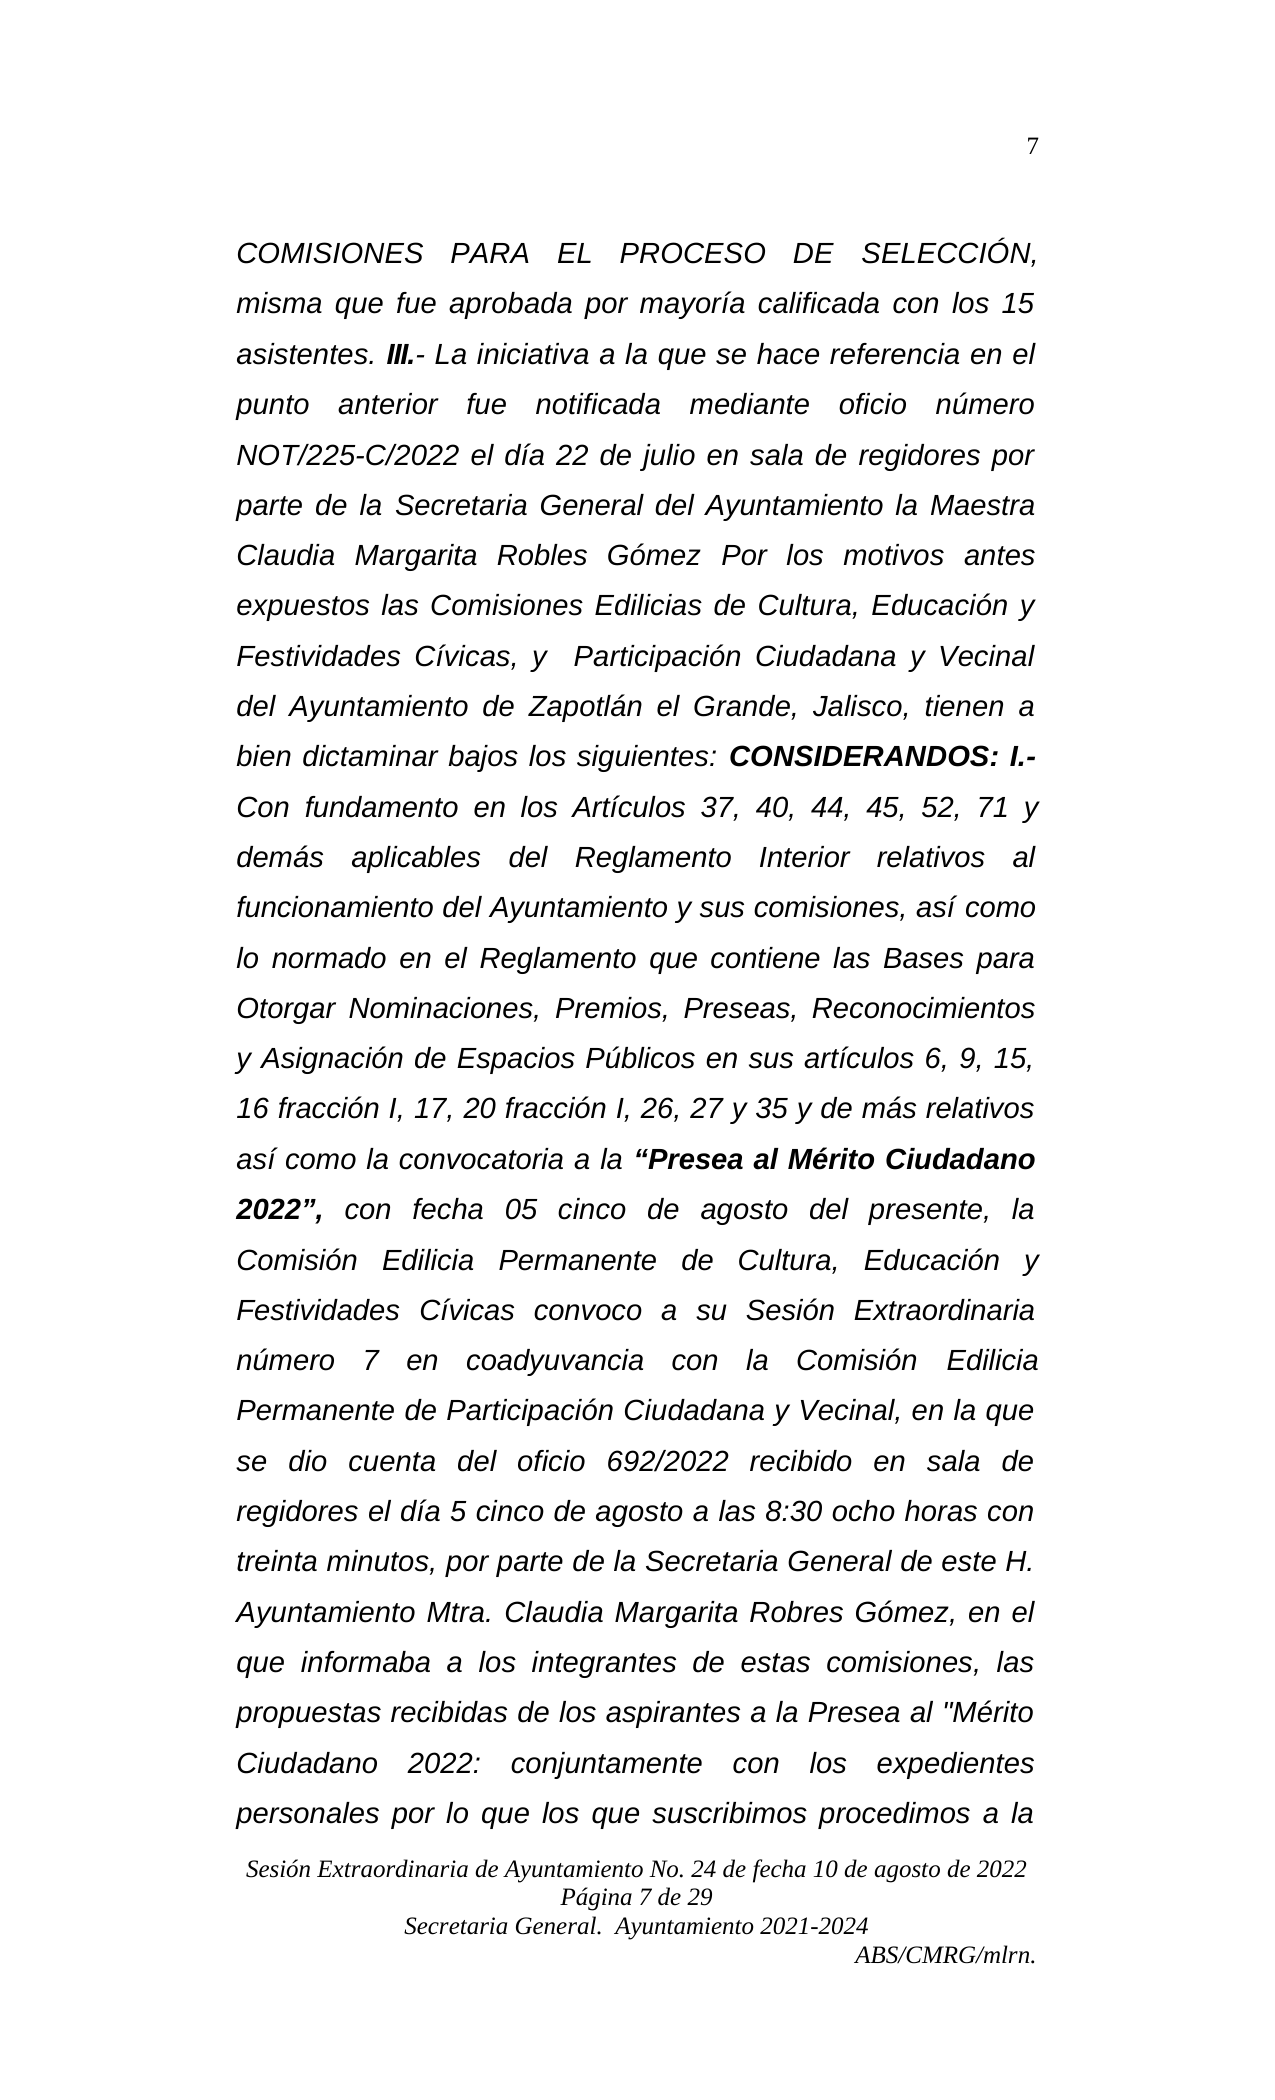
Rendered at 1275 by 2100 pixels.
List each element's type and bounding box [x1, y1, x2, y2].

text [236, 236, 1039, 1829]
